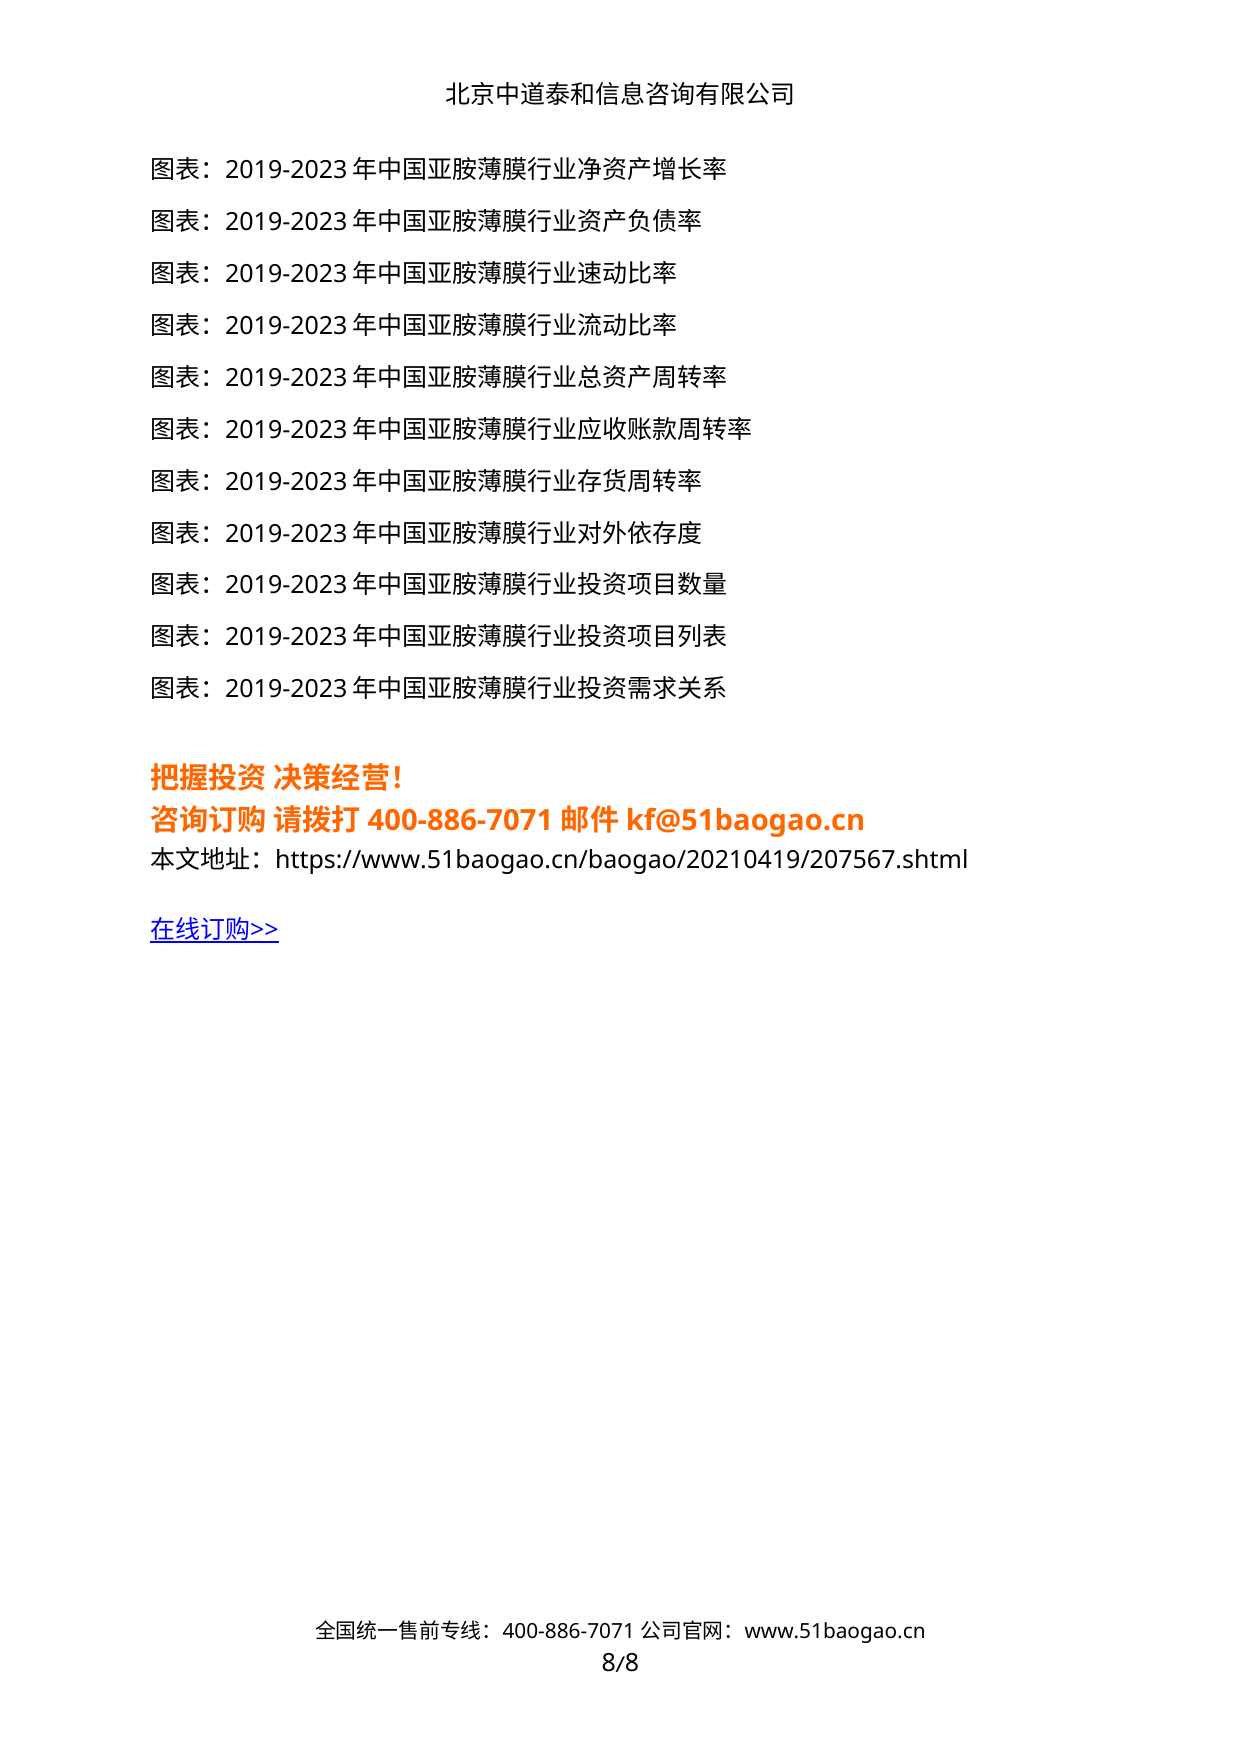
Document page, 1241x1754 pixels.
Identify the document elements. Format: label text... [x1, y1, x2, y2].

text 在线订购>> [150, 876, 1090, 946]
text 图表：2019-2023年中国亚胺薄膜行业资产负债率 [150, 202, 1090, 238]
text 图表：2019-2023年中国亚胺薄膜行业速动比率 [150, 254, 1090, 290]
text 图表：2019-2023年中国亚胺薄膜行业投资项目数量 [150, 565, 1090, 601]
text 图表：2019-2023年中国亚胺薄膜行业净资产增长率 [150, 150, 1090, 186]
text 把握投资 决策经营！咨询订购 请拨打 400-886-7071 邮件 kf@51baogao.cn本文地址：https://www.51baogao.cn/baogao/20210419/207567.shtml [150, 721, 1090, 876]
text 图表：2019-2023年中国亚胺薄膜行业对外依存度 [150, 513, 1090, 549]
text 图表：2019-2023年中国亚胺薄膜行业流动比率 [150, 306, 1090, 342]
text 图表：2019-2023年中国亚胺薄膜行业应收账款周转率 [150, 409, 1090, 446]
text 图表：2019-2023年中国亚胺薄膜行业总资产周转率 [150, 357, 1090, 394]
text 图表：2019-2023年中国亚胺薄膜行业投资需求关系 [150, 669, 1090, 705]
text 图表：2019-2023年中国亚胺薄膜行业存货周转率 [150, 461, 1090, 497]
text 图表：2019-2023年中国亚胺薄膜行业投资项目列表 [150, 617, 1090, 653]
